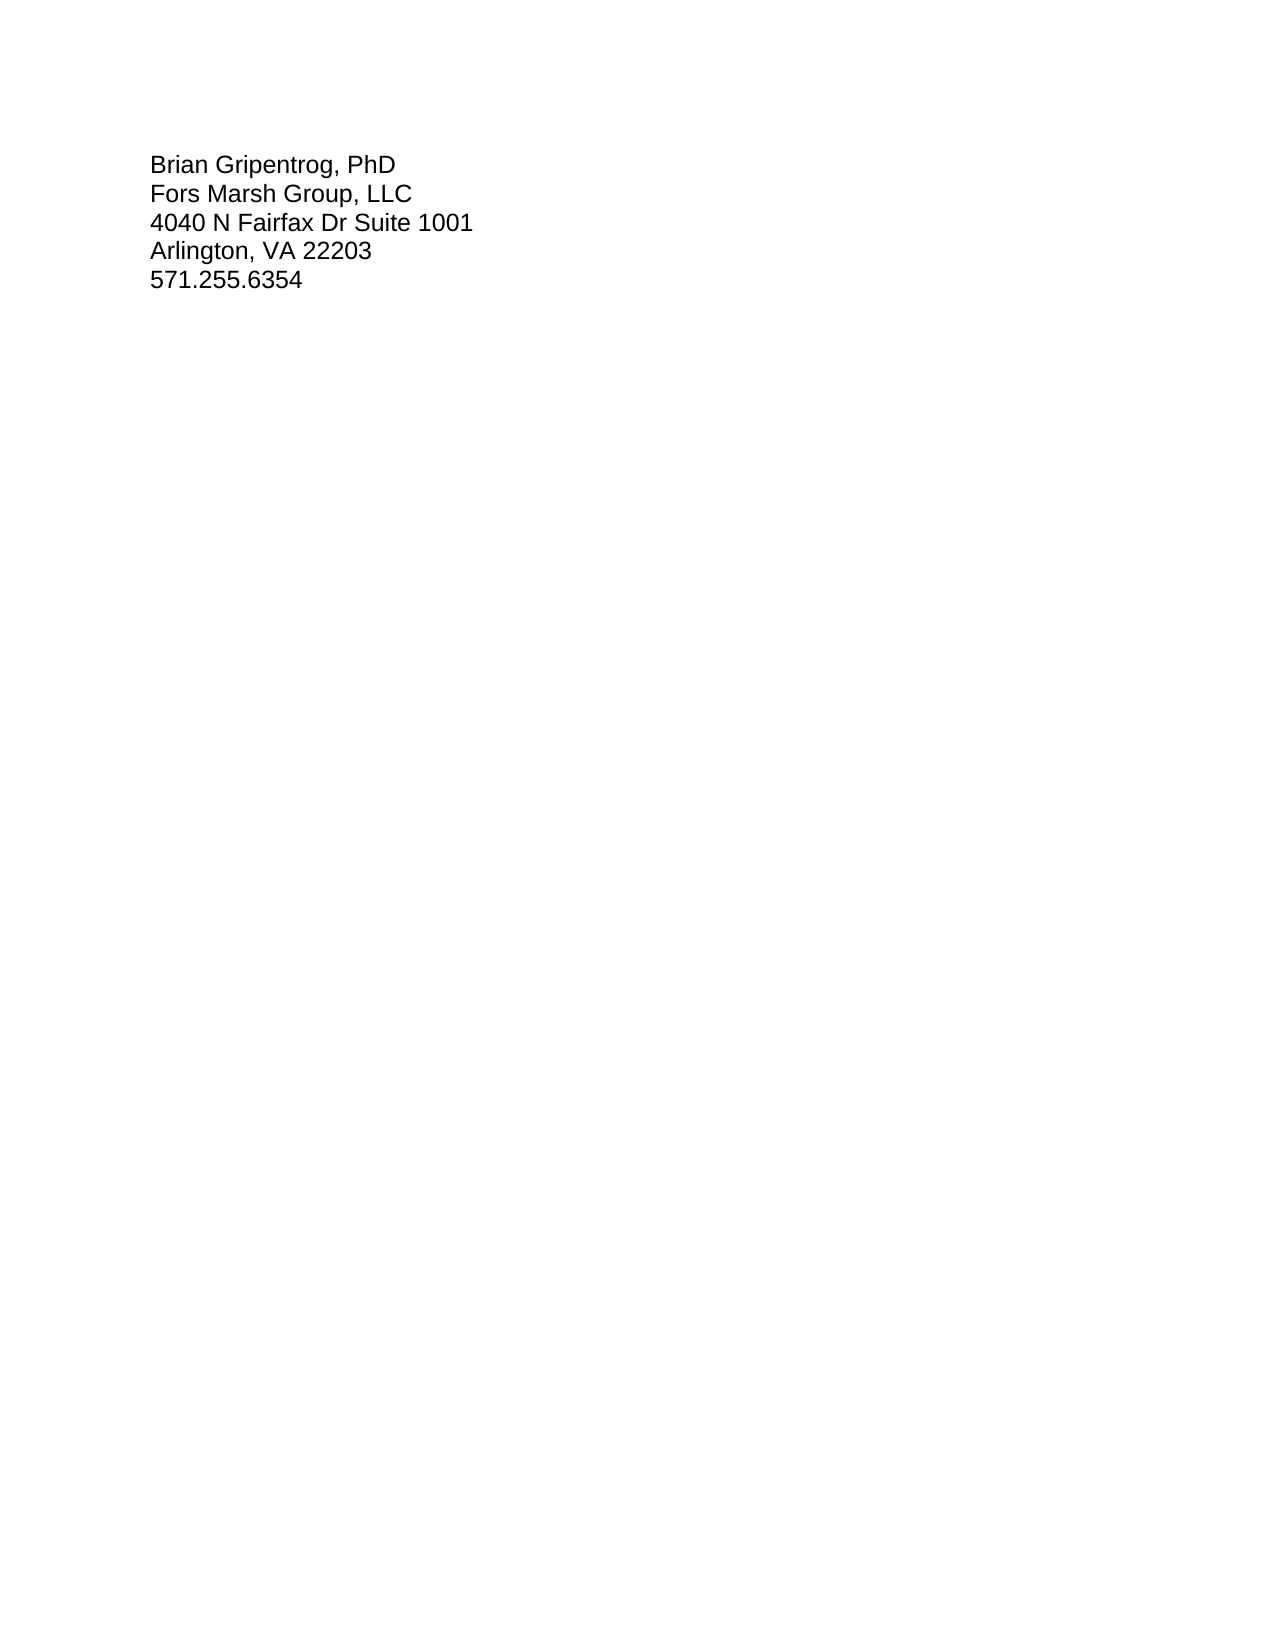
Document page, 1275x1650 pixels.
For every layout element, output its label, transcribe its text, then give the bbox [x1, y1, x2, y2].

text 4040 N Fairfax Dr Suite 1001 [150, 207, 1125, 236]
text 571.255.6354 [150, 265, 1125, 294]
text Brian Gripentrog, PhD [150, 150, 1125, 179]
text Arlington, VA 22203 [150, 236, 1125, 265]
text Fors Marsh Group, LLC [150, 179, 1125, 207]
